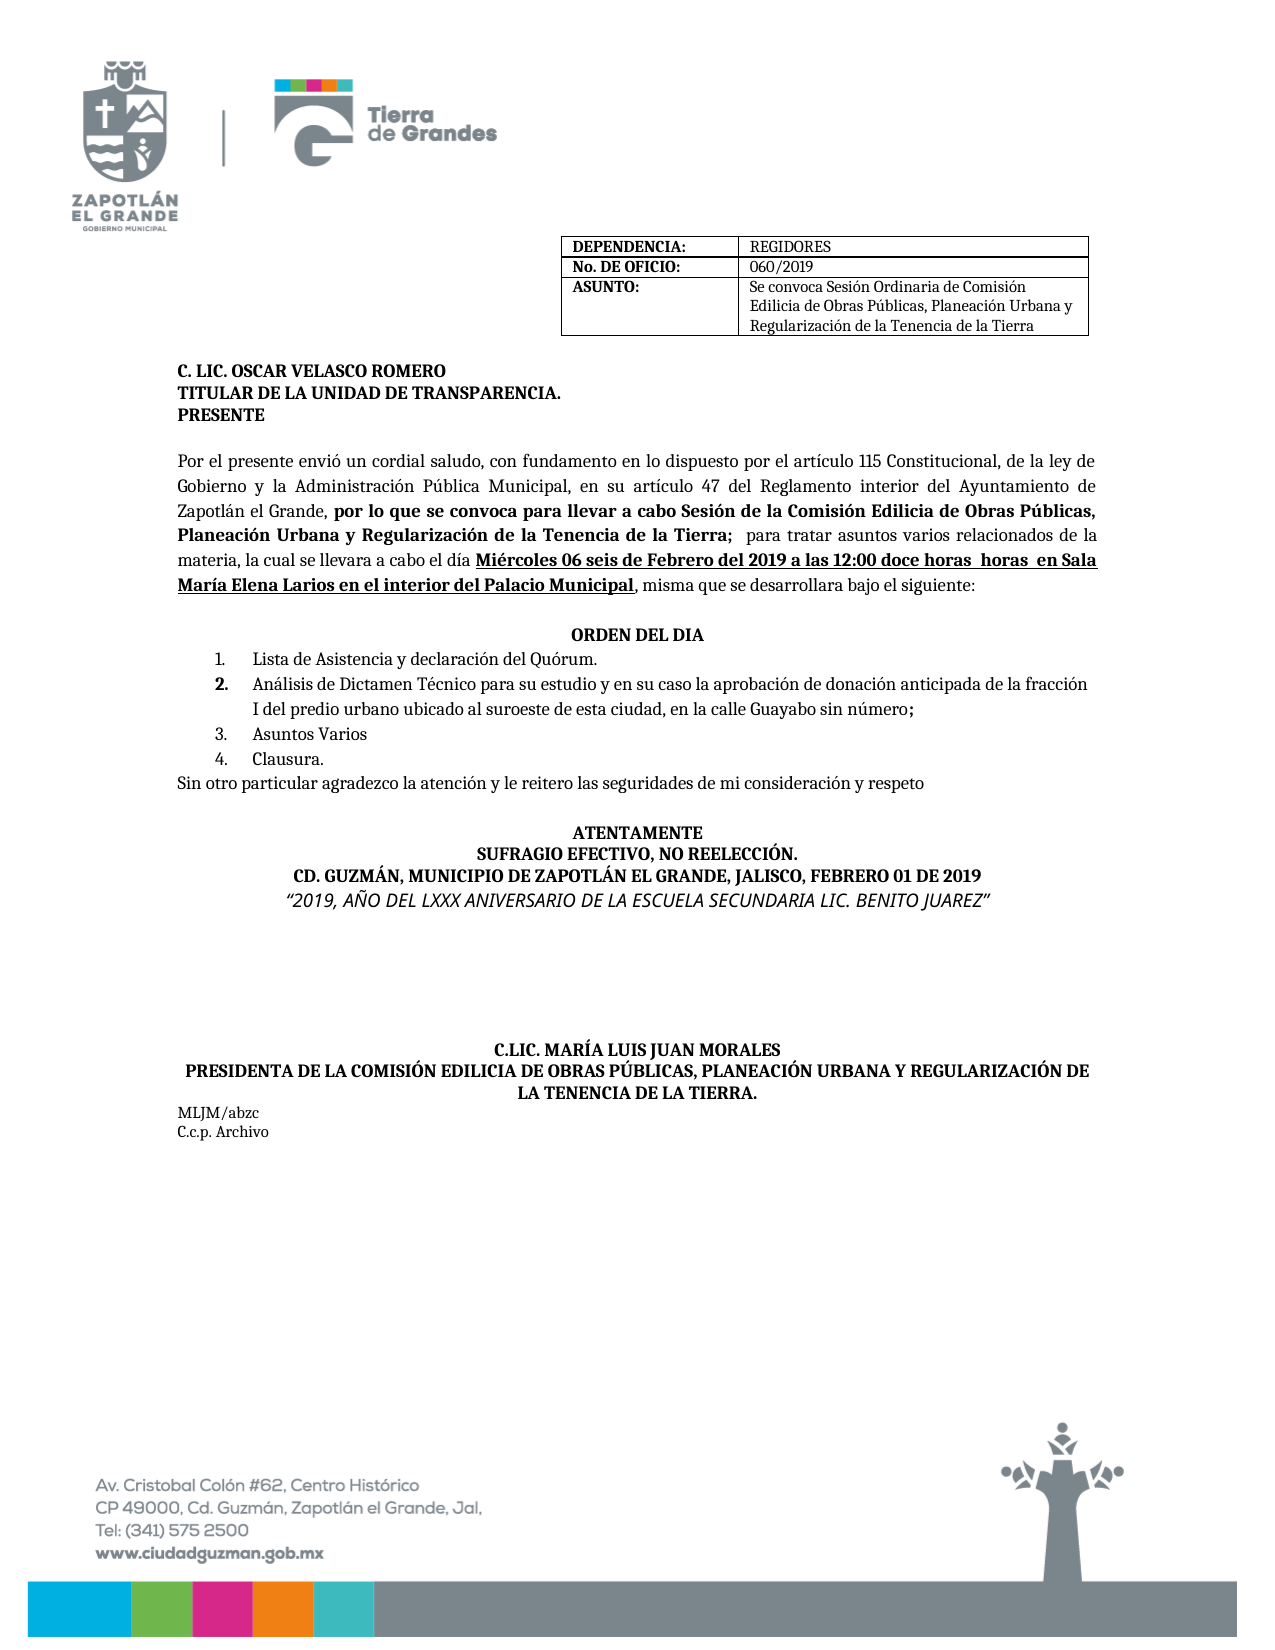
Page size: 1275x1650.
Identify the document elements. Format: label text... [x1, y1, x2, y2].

text MLJM/abzc [177, 1104, 1098, 1123]
table_header DEPENDENCIA: [562, 237, 738, 256]
text Por el presente envió un cordial saludo, con fundamento en lo dispuesto por el artículo 115 Constitucional, de la ley de Gobierno y la Administración Pública Municipal, en su artículo 47 del Reglamento interior del Ayuntamiento de Zapotlán el Grande, por lo que se convoca para llevar a cabo Sesión de la Comisión Edilicia de Obras Públicas, Planeación Urbana y Regularización de la Tenencia de la Tierra; para tratar asuntos varios relacionados de la materia, la cual se llevara a cabo el día Miércoles 06 seis de Febrero del 2019 a las 12:00 doce horas horas en Sala María Elena Larios en el interior del Palacio Municipal, misma que se desarrollara bajo el siguiente: [177, 451, 1098, 596]
table_cell Se convoca Sesión Ordinaria de Comisión Edilicia de Obras Públicas, Planeación Urbana y Regularización de la Tenencia de la Tierra [739, 278, 1088, 335]
table_header REGIDORES [739, 237, 1088, 256]
text CD. GUZMÁN, MUNICIPIO DE ZAPOTLÁN EL GRANDE, JALISCO, FEBRERO 01 DE 2019 [177, 866, 1098, 887]
list Análisis de Dictamen Técnico para su estudio y en su caso la aprobación de donación anticipada de la fracción I del predio urbano ubicado al suroeste de esta ciudad, en la calle Guayabo sin número; [215, 674, 1098, 720]
list Lista de Asistencia y declaración del Quórum. [215, 649, 1098, 670]
list Asuntos Varios [215, 723, 1098, 745]
text “2019, AÑO DEL LXXX ANIVERSARIO DE LA ESCUELA SECUNDARIA LIC. BENITO JUAREZ” [177, 887, 1098, 913]
table_cell No. DE OFICIO: [562, 258, 738, 277]
text PRESIDENTA DE LA COMISIÓN EDILICIA DE OBRAS PÚBLICAS, PLANEACIÓN URBANA Y REGULARIZACIÓN DE LA TENENCIA DE LA TIERRA. [177, 1061, 1098, 1104]
table_cell ASUNTO: [562, 278, 738, 335]
list Clausura. [215, 748, 1098, 769]
text C.c.p. Archivo [177, 1123, 1098, 1142]
picture [0, 1, 1273, 253]
text ORDEN DEL DIA [177, 624, 1098, 646]
text C.LIC. MARÍA LUIS JUAN MORALES [177, 1039, 1098, 1061]
text Sin otro particular agradezco la atención y le reitero las seguridades de mi consideración y respeto [177, 773, 1098, 794]
text PRESENTE [177, 404, 1098, 426]
text C. LIC. OSCAR VELASCO ROMERO [177, 361, 1098, 383]
text SUFRAGIO EFECTIVO, NO REELECCIÓN. [177, 844, 1098, 866]
text ATENTAMENTE [177, 822, 1098, 844]
picture [0, 1402, 1274, 1650]
text TITULAR DE LA UNIDAD DE TRANSPARENCIA. [177, 383, 1098, 404]
table_cell 060/2019 [739, 258, 1088, 277]
